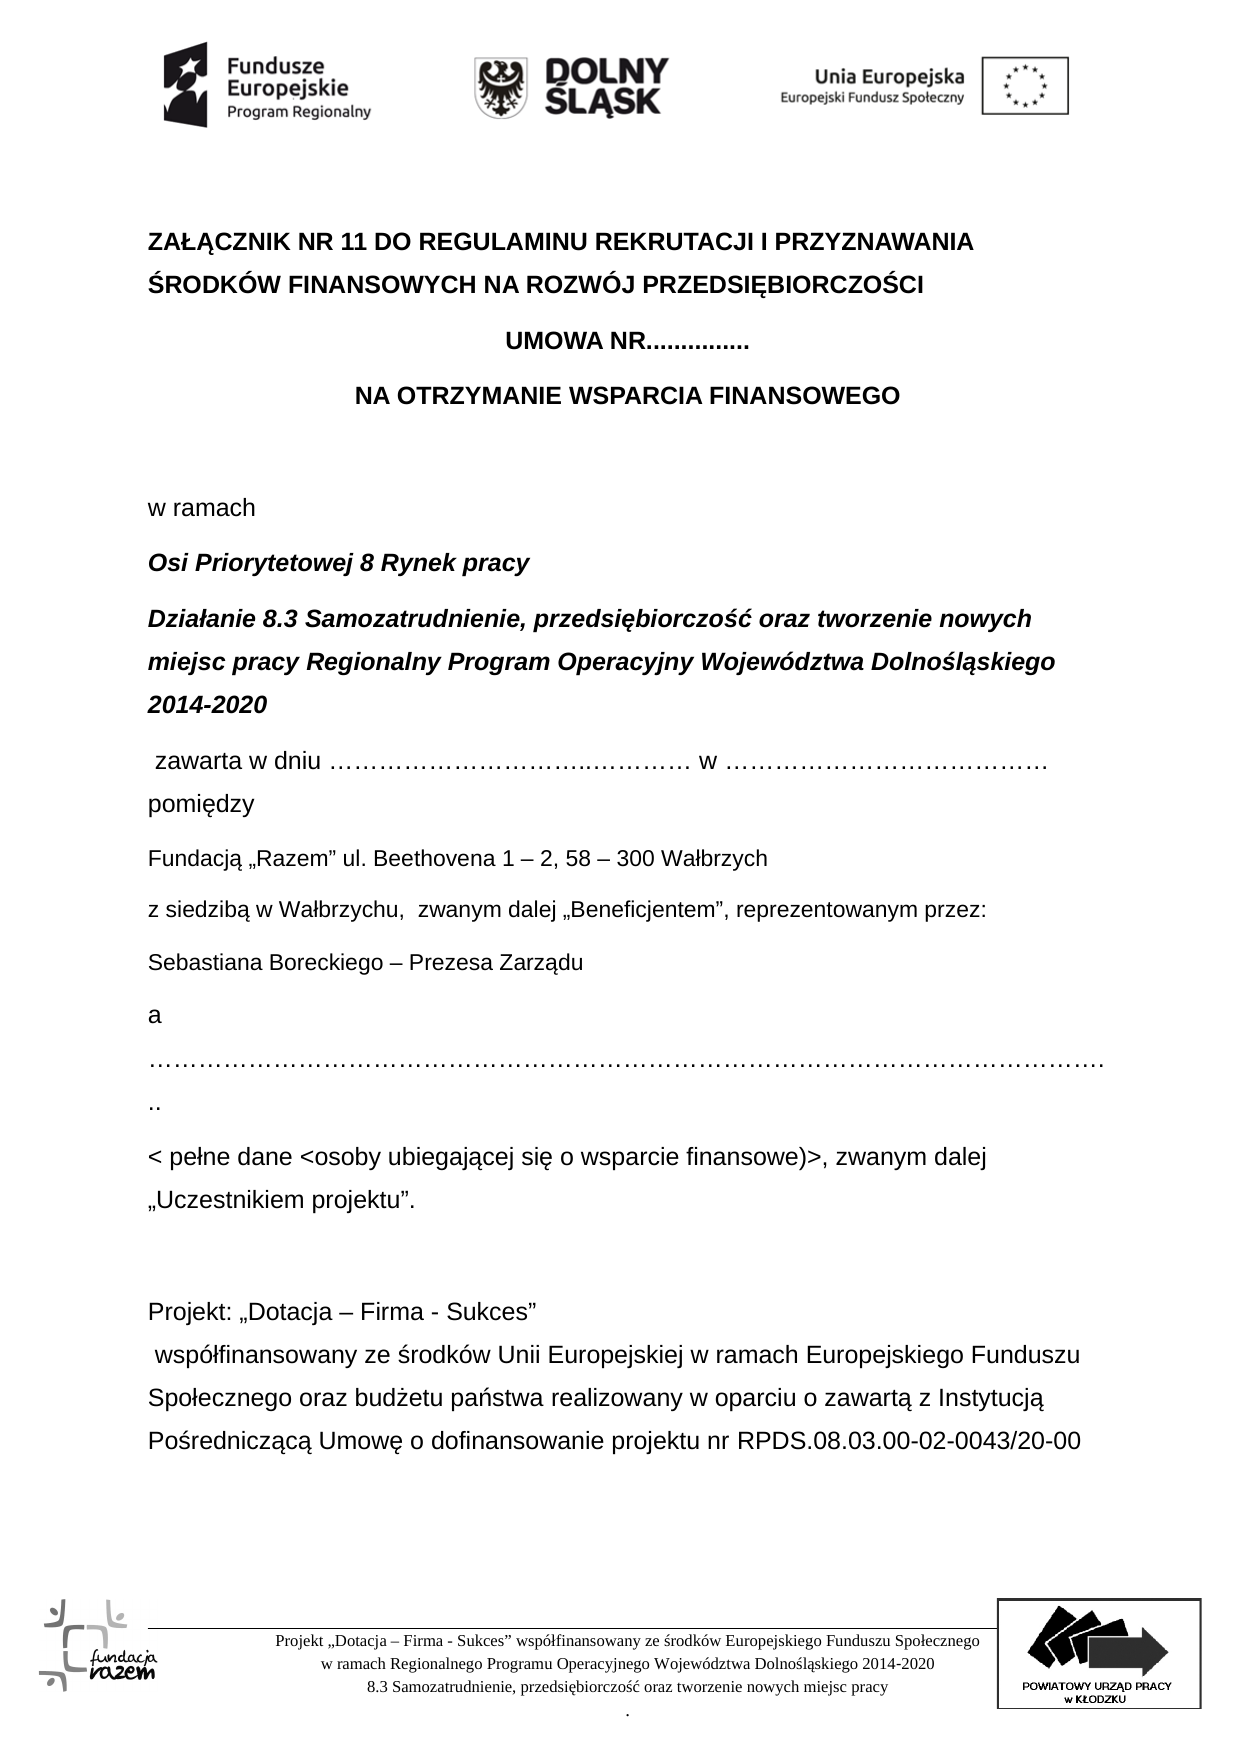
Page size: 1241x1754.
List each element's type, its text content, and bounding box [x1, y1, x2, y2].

text Osi Priorytetowej 8 Rynek pracy [148, 548, 1107, 577]
text zawarta w dniu …………………………..………… w ………………………………… pomiędzy [148, 746, 1107, 818]
text w ramach [148, 493, 1107, 521]
text NA OTRZYMANIE WSPARCIA FINANSOWEGO [148, 381, 1107, 410]
text UMOWA NR............... [148, 326, 1107, 354]
text z siedzibą w Wałbrzychu, zwanym dalej „Beneficjentem”, reprezentowanym przez: [148, 896, 1107, 923]
picture [146, 39, 1091, 133]
text a ……………………………………………………………………………………………………... [148, 1000, 1107, 1115]
text Działanie 8.3 Samozatrudnienie, przedsiębiorczość oraz tworzenie nowych miejsc pracy Regionalny Program Operacyjny Województwa Dolnośląskiego 2014-2020 [148, 604, 1107, 719]
text Sebastiana Boreckiego – Prezesa Zarządu [148, 948, 1107, 975]
picture [38, 1599, 158, 1692]
text ZAŁĄCZNIK NR 11 DO REGULAMINU REKRUTACJI I PRZYZNAWANIA ŚRODKÓW FINANSOWYCH NA ROZWÓJ PRZEDSIĘBIORCZOŚCI [148, 227, 1107, 299]
text Fundacją „Razem” ul. Beethovena 1 – 2, 58 – 300 Wałbrzych [148, 844, 1107, 871]
text < pełne dane <osoby ubiegającej się o wsparcie finansowe)>, zwanym dalej „Uczestnikiem projektu”. [148, 1142, 1107, 1214]
text Projekt: „Dotacja – Firma - Sukces” współfinansowany ze środków Unii Europejskiej w ramach Europejskiego Funduszu Społecznego oraz budżetu państwa realizowany w oparciu o zawartą z Instytucją Pośredniczącą Umowę o dofinansowanie projektu nr RPDS.08.03.00-02-0043/20-00 [148, 1297, 1107, 1455]
picture [996, 1598, 1202, 1708]
